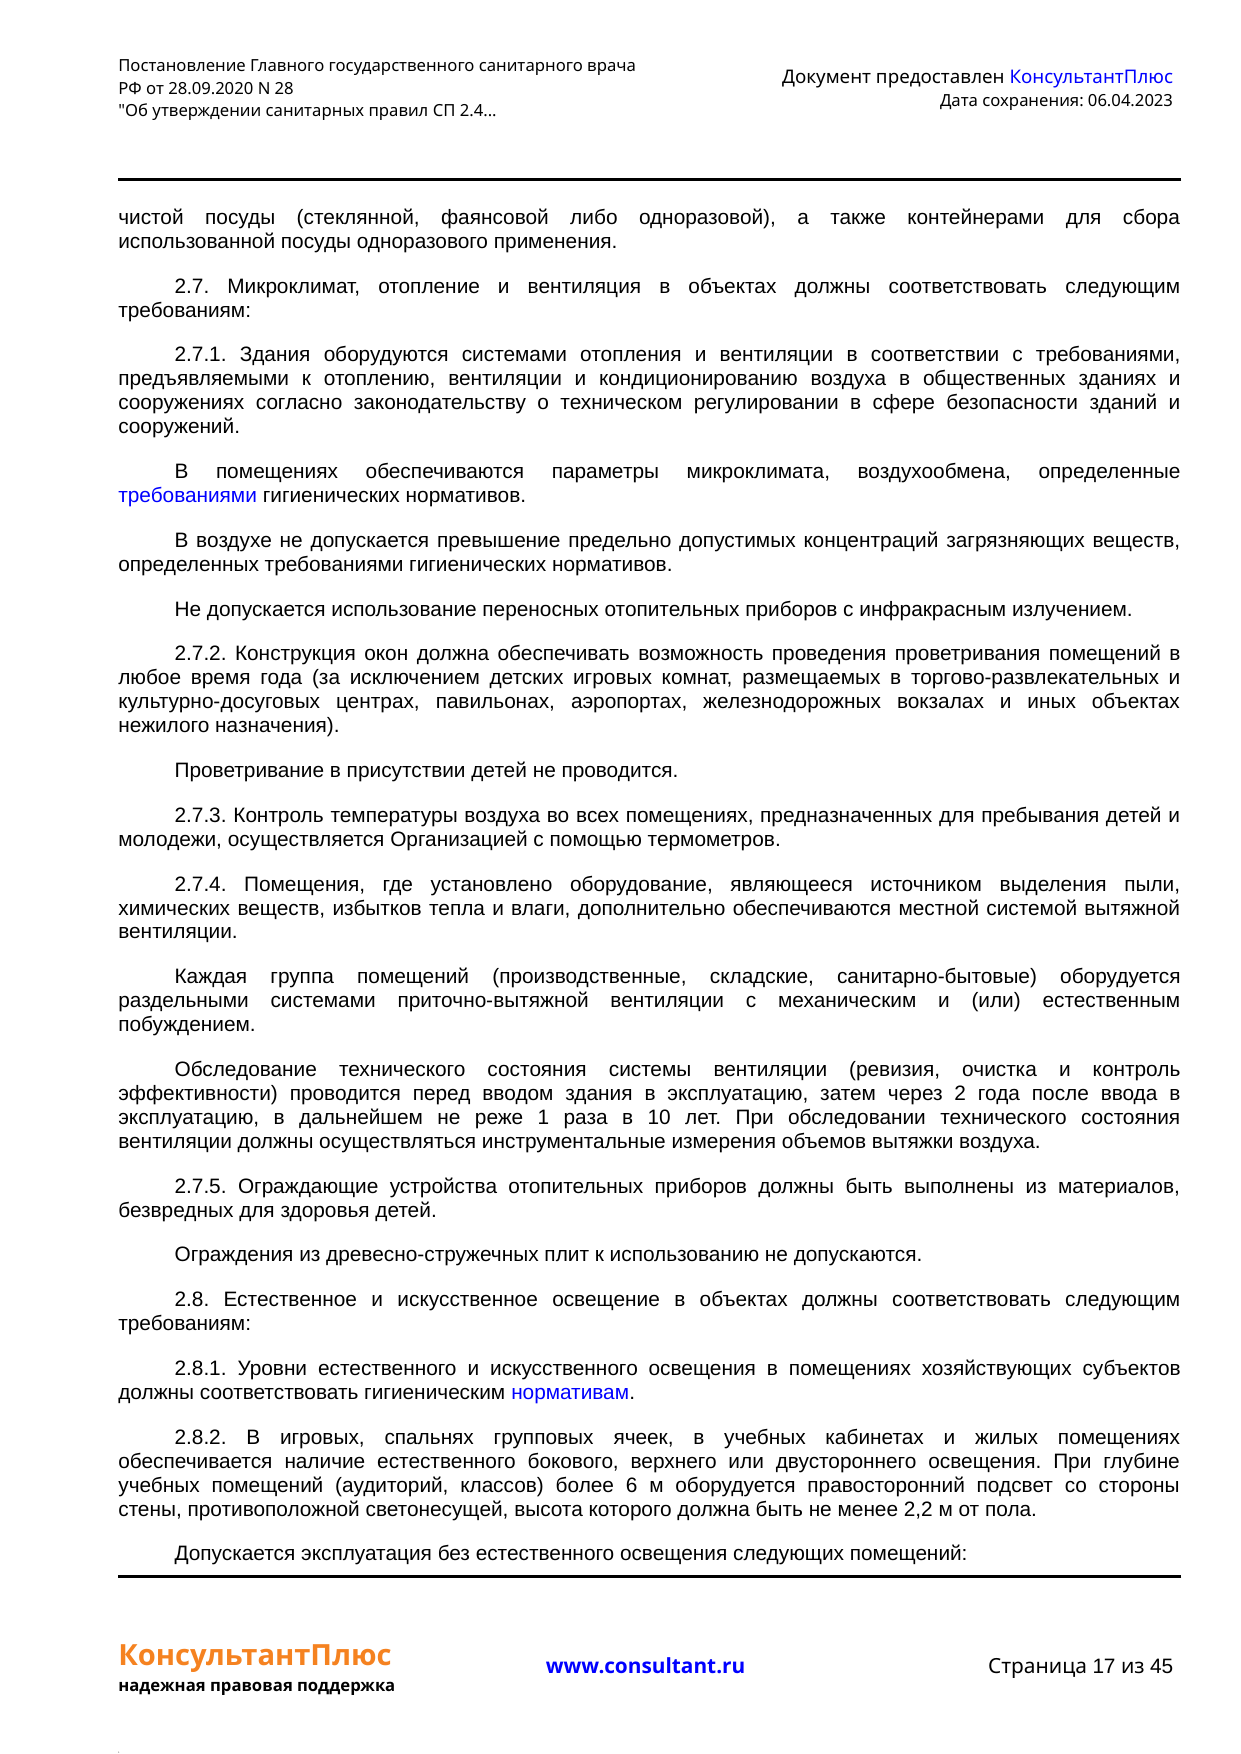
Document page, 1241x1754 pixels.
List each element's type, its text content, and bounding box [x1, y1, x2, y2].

text В воздухе не допускается превышение предельно допустимых концентраций загрязняющих веществ, определенных требованиями гигиенических нормативов. [118, 528, 1181, 576]
text 2.7.5. Ограждающие устройства отопительных приборов должны быть выполнены из материалов, безвредных для здоровья детей. [118, 1173, 1181, 1221]
text 2.7.1. Здания оборудуются системами отопления и вентиляции в соответствии с требованиями, предъявляемыми к отоплению, вентиляции и кондиционированию воздуха в общественных зданиях и сооружениях согласно законодательству о техническом регулировании в сфере безопасности зданий и сооружений. [118, 342, 1181, 438]
text Проветривание в присутствии детей не проводится. [118, 758, 1181, 782]
text 2.7. Микроклимат, отопление и вентиляция в объектах должны соответствовать следующим требованиям: [118, 273, 1181, 321]
text 2.8. Естественное и искусственное освещение в объектах должны соответствовать следующим требованиям: [118, 1287, 1181, 1335]
text 2.7.3. Контроль температуры воздуха во всех помещениях, предназначенных для пребывания детей и молодежи, осуществляется Организацией с помощью термометров. [118, 803, 1181, 851]
text Обследование технического состояния системы вентиляции (ревизия, очистка и контроль эффективности) проводится перед вводом здания в эксплуатацию, затем через 2 года после ввода в эксплуатацию, в дальнейшем не реже 1 раза в 10 лет. При обследовании технического состояния вентиляции должны осуществляться инструментальные измерения объемов вытяжки воздуха. [118, 1057, 1181, 1153]
text 2.7.4. Помещения, где установлено оборудование, являющееся источником выделения пыли, химических веществ, избытков тепла и влаги, дополнительно обеспечиваются местной системой вытяжной вентиляции. [118, 871, 1181, 943]
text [118, 205, 1181, 253]
text Ограждения из древесно-стружечных плит к использованию не допускаются. [118, 1242, 1181, 1266]
text Не допускается использование переносных отопительных приборов с инфракрасным излучением. [118, 596, 1181, 620]
text 2.8.2. В игровых, спальнях групповых ячеек, в учебных кабинетах и жилых помещениях обеспечивается наличие естественного бокового, верхнего или двустороннего освещения. При глубине учебных помещений (аудиторий, классов) более 6 м оборудуется правосторонний подсвет со стороны стены, противоположной светонесущей, высота которого должна быть не менее 2,2 м от пола. [118, 1424, 1181, 1520]
text В помещениях обеспечиваются параметры микроклимата, воздухообмена, определенные требованиями гигиенических нормативов. [118, 459, 1181, 507]
text 2.8.1. Уровни естественного и искусственного освещения в помещениях хозяйствующих субъектов должны соответствовать гигиеническим нормативам. [118, 1356, 1181, 1404]
text 2.7.2. Конструкция окон должна обеспечивать возможность проведения проветривания помещений в любое время года (за исключением детских игровых комнат, размещаемых в торгово-развлекательных и культурно-досуговых центрах, павильонах, аэропортах, железнодорожных вокзалах и иных объектах нежилого назначения). [118, 641, 1181, 737]
text Допускается эксплуатация без естественного освещения следующих помещений: [118, 1541, 1181, 1565]
text Каждая группа помещений (производственные, складские, санитарно-бытовые) оборудуется раздельными системами приточно-вытяжной вентиляции с механическим и (или) естественным побуждением. [118, 964, 1181, 1036]
